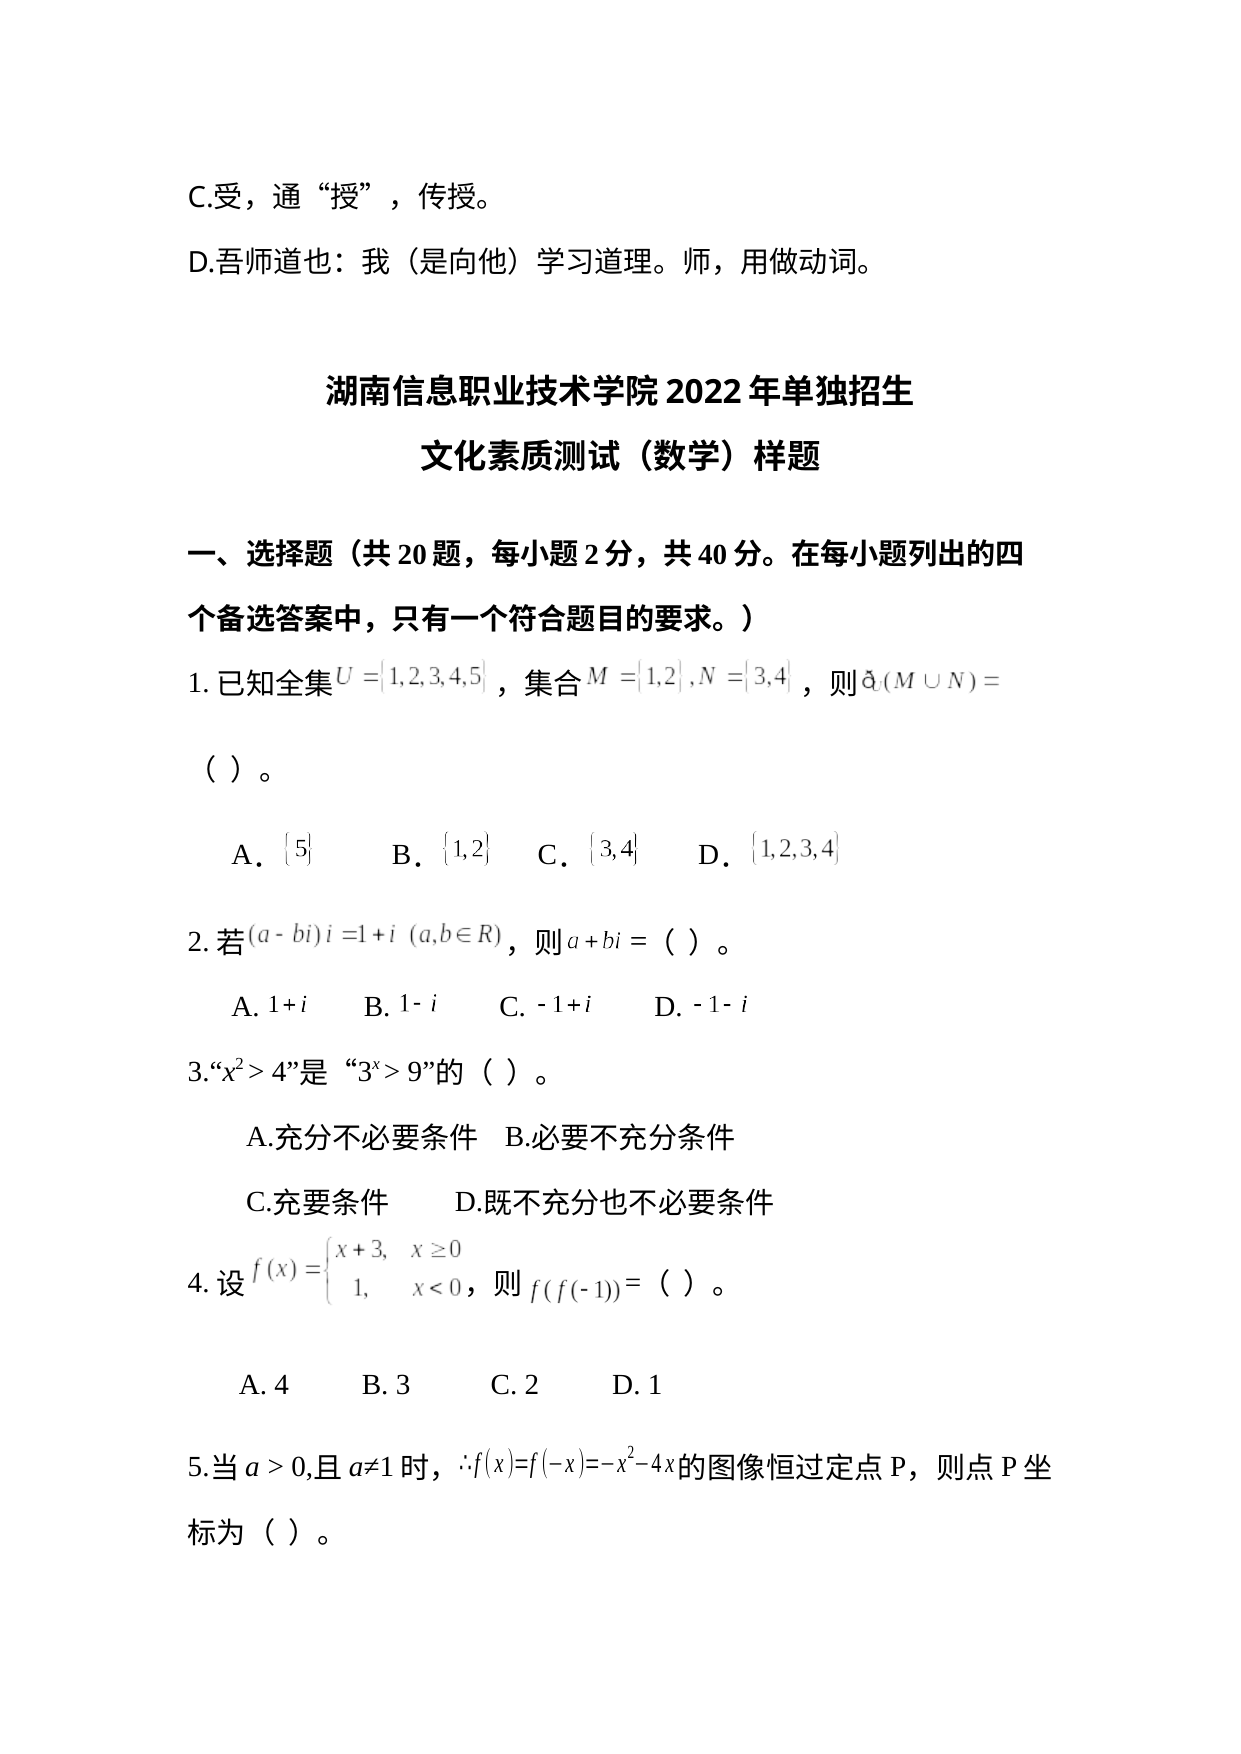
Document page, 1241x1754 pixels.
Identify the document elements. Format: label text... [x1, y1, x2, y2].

text （ ）。 [187, 736, 1053, 801]
text C.受，通“授”，传授。 [187, 162, 1053, 227]
text 文化素质测试（数学）样题 [187, 422, 1053, 487]
text A. B. C. D. [187, 973, 1053, 1038]
text A． B． C． D． [187, 822, 1053, 887]
text 4. 设，则=（ ）。 [187, 1233, 1053, 1330]
text 5.当a > 0,且a≠1时，的图像恒过定点P，则点P坐标为（ ）。 [187, 1433, 1053, 1563]
text A. 4 B. 3 C. 2 D. 1 [209, 1352, 1053, 1417]
text 一、选择题（共20题，每小题2分，共40分。在每小题列出的四个备选答案中，只有一个符合题目的要求。） [187, 519, 1053, 649]
text 1. 已知全集，集合，则 [187, 649, 1053, 714]
text 湖南信息职业技术学院2022年单独招生 [187, 357, 1053, 422]
text 2. 若，则（ ）。 [187, 908, 1053, 973]
text A.充分不必要条件 B.必要不充分条件 [187, 1103, 1053, 1168]
text C.充要条件 D.既不充分也不必要条件 [187, 1168, 1053, 1233]
text D.吾师道也：我（是向他）学习道理。师，用做动词。 [187, 227, 1053, 292]
text 3.“x2 > 4”是“3x > 9”的（ ）。 [187, 1038, 1053, 1103]
